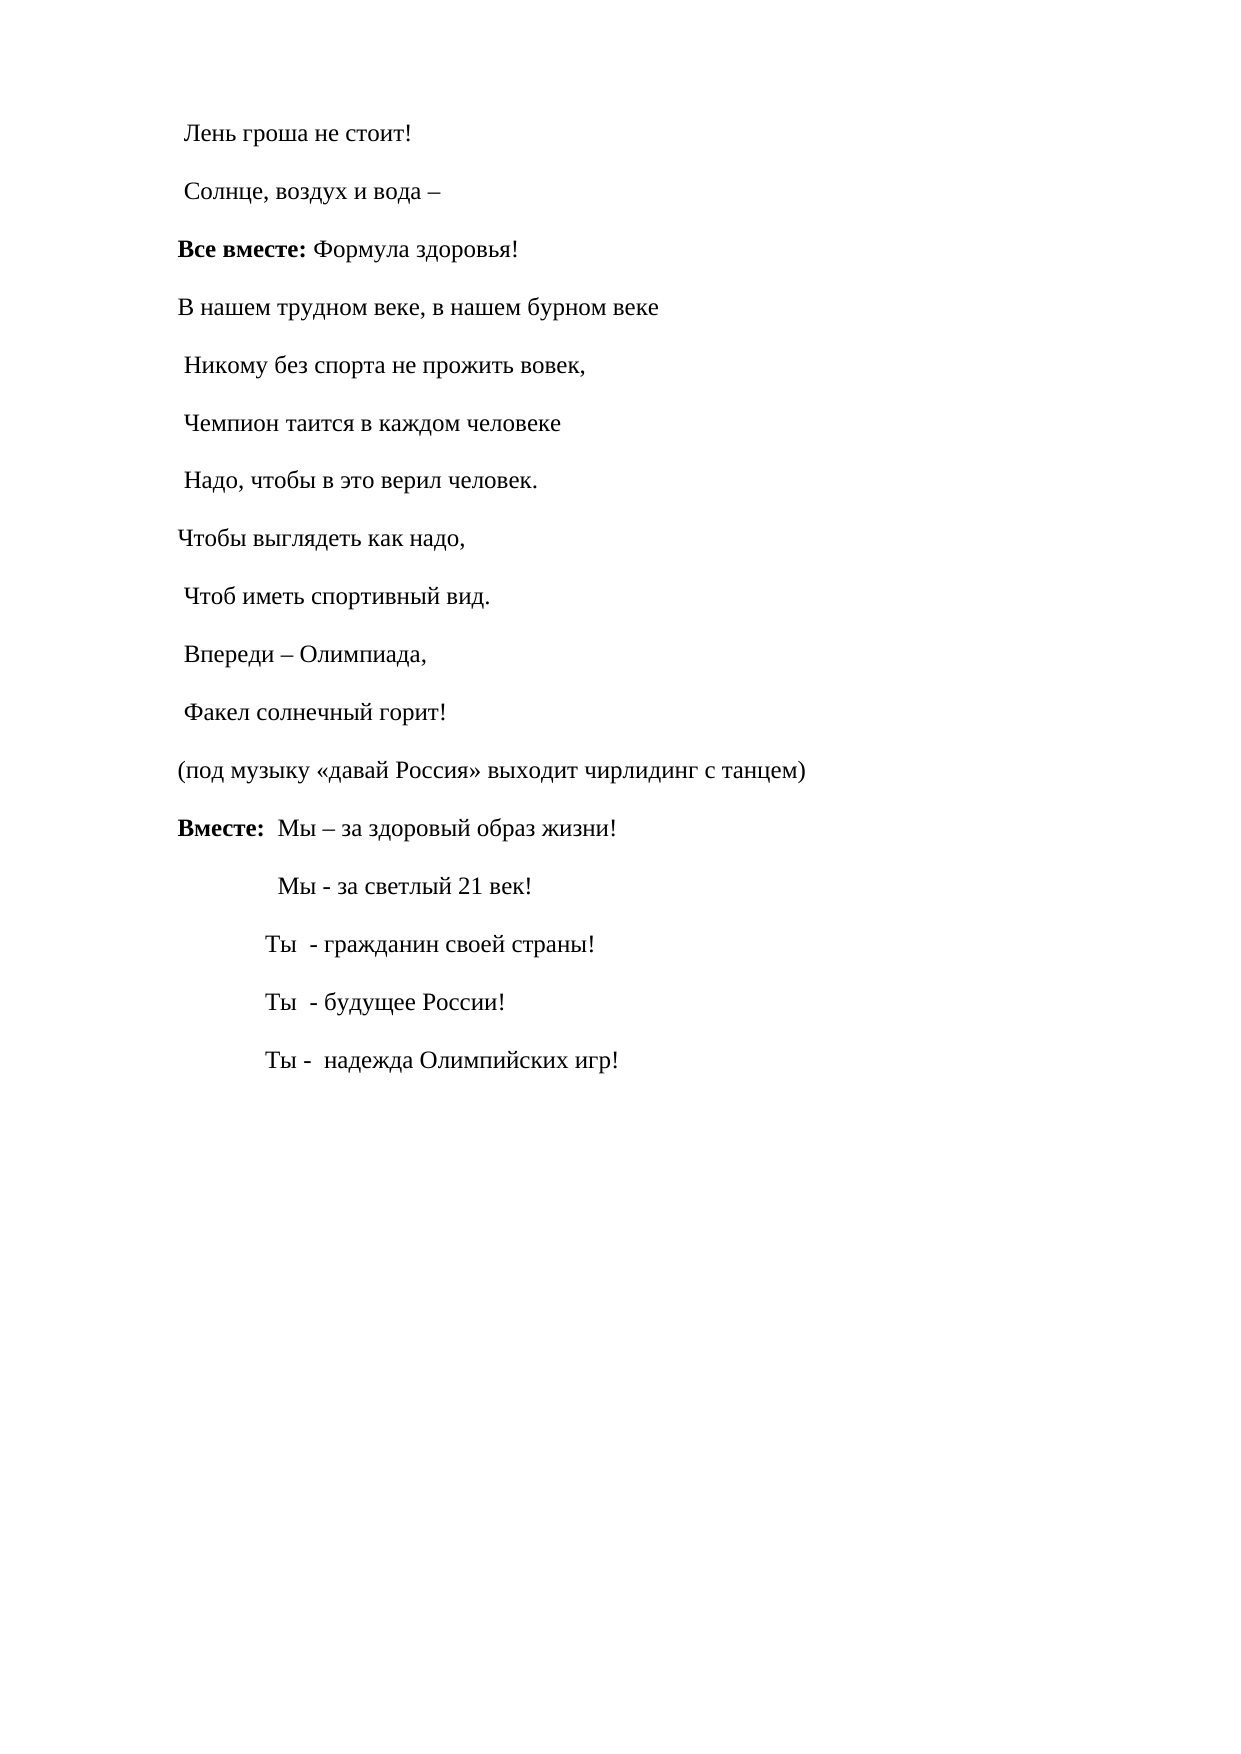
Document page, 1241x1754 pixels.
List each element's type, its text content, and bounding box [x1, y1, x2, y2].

text Мы - за светлый 21 век! [177, 871, 1152, 900]
text Чтобы выглядеть как надо, [177, 523, 1152, 552]
text Ты - гражданин своей страны! [177, 929, 1152, 958]
text Все вместе: Формула здоровья! [177, 234, 1152, 263]
text Никому без спорта не прожить вовек, [177, 350, 1152, 378]
text Солнце, воздух и вода – [177, 176, 1152, 205]
text Ты - надежда Олимпийских игр! [177, 1045, 1152, 1073]
text Чемпион таится в каждом человеке [177, 408, 1152, 436]
text Факел солнечный горит! [177, 697, 1152, 726]
text Вместе: Мы – за здоровый образ жизни! [177, 813, 1152, 842]
text Чтоб иметь спортивный вид. [177, 581, 1152, 610]
text Лень гроша не стоит! [177, 118, 1152, 147]
text Впереди – Олимпиада, [177, 639, 1152, 668]
text (под музыку «давай Россия» выходит чирлидинг с танцем) [177, 755, 1152, 784]
text Надо, чтобы в это верил человек. [177, 466, 1152, 494]
text Ты - будущее России! [177, 987, 1152, 1016]
text В нашем трудном веке, в нашем бурном веке [177, 292, 1152, 321]
